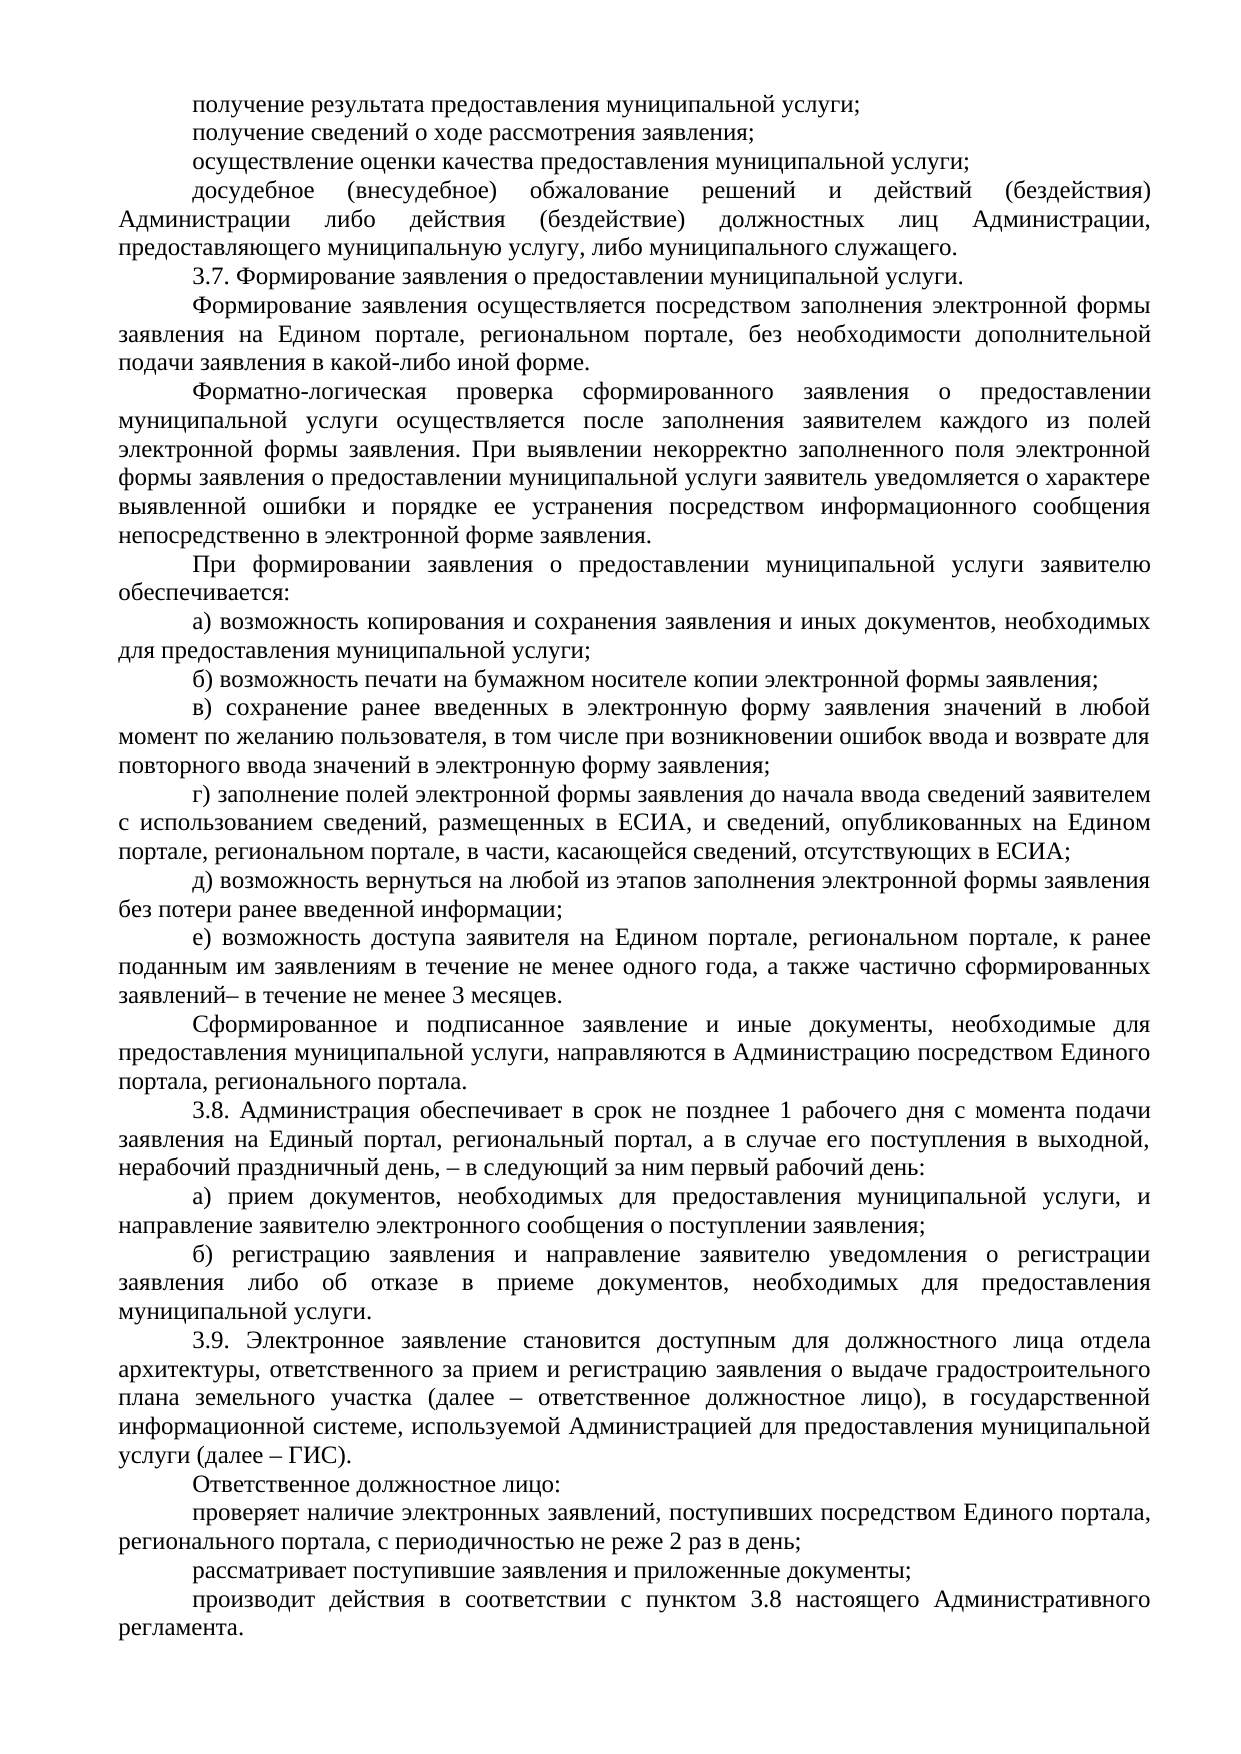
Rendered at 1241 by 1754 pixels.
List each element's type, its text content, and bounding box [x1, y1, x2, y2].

text 3.9. Электронное заявление становится доступным для должностного лица отдела архитектуры, ответственного за прием и регистрацию заявления о выдаче градостроительного плана земельного участка (далее – ответственное должностное лицо), в государственной информационной системе, используемой Администрацией для предоставления муниципальной услуги (далее – ГИС). [118, 1325, 1152, 1469]
text б) регистрацию заявления и направление заявителю уведомления о регистрации заявления либо об отказе в приеме документов, необходимых для предоставления муниципальной услуги. [118, 1239, 1152, 1325]
text Ответственное должностное лицо: [118, 1469, 1152, 1497]
text 3.8. Администрация обеспечивает в срок не позднее 1 рабочего дня с момента подачи заявления на Единый портал, региональный портал, а в случае его поступления в выходной, нерабочий праздничный день, – в следующий за ним первый рабочий день: [118, 1095, 1152, 1181]
text Формирование заявления осуществляется посредством заполнения электронной формы заявления на Едином портале, региональном портале, без необходимости дополнительной подачи заявления в какой-либо иной форме. [118, 290, 1152, 376]
text осуществление оценки качества предоставления муниципальной услуги; [118, 146, 1152, 175]
text При формировании заявления о предоставлении муниципальной услуги заявителю обеспечивается: [118, 549, 1152, 606]
text досудебное (внесудебное) обжалование решений и действий (бездействия) Администрации либо действия (бездействие) должностных лиц Администрации, предоставляющего муниципальную услугу, либо муниципального служащего. [118, 175, 1152, 261]
text а) возможность копирования и сохранения заявления и иных документов, необходимых для предоставления муниципальной услуги; [118, 606, 1152, 664]
text а) прием документов, необходимых для предоставления муниципальной услуги, и направление заявителю электронного сообщения о поступлении заявления; [118, 1181, 1152, 1239]
text в) сохранение ранее введенных в электронную форму заявления значений в любой момент по желанию пользователя, в том числе при возникновении ошибок ввода и возврате для повторного ввода значений в электронную форму заявления; [118, 692, 1152, 779]
text рассматривает поступившие заявления и приложенные документы; [118, 1555, 1152, 1584]
text е) возможность доступа заявителя на Едином портале, региональном портале, к ранее поданным им заявлениям в течение не менее одного года, а также частично сформированных заявлений– в течение не менее 3 месяцев. [118, 922, 1152, 1009]
text получение сведений о ходе рассмотрения заявления; [118, 117, 1152, 146]
text д) возможность вернуться на любой из этапов заполнения электронной формы заявления без потери ранее введенной информации; [118, 865, 1152, 922]
text 3.7. Формирование заявления о предоставлении муниципальной услуги. [118, 261, 1152, 290]
text проверяет наличие электронных заявлений, поступивших посредством Единого портала, регионального портала, с периодичностью не реже 2 раз в день; [118, 1497, 1152, 1555]
text г) заполнение полей электронной формы заявления до начала ввода сведений заявителем с использованием сведений, размещенных в ЕСИА, и сведений, опубликованных на Едином портале, региональном портале, в части, касающейся сведений, отсутствующих в ЕСИА; [118, 779, 1152, 865]
text Форматно-логическая проверка сформированного заявления о предоставлении муниципальной услуги осуществляется после заполнения заявителем каждого из полей электронной формы заявления. При выявлении некорректно заполненного поля электронной формы заявления о предоставлении муниципальной услуги заявитель уведомляется о характере выявленной ошибки и порядке ее устранения посредством информационного сообщения непосредственно в электронной форме заявления. [118, 376, 1152, 549]
text Сформированное и подписанное заявление и иные документы, необходимые для предоставления муниципальной услуги, направляются в Администрацию посредством Единого портала, регионального портала. [118, 1009, 1152, 1095]
text производит действия в соответствии с пунктом 3.8 настоящего Административного регламента. [118, 1584, 1152, 1641]
text получение результата предоставления муниципальной услуги; [118, 89, 1152, 117]
text б) возможность печати на бумажном носителе копии электронной формы заявления; [118, 664, 1152, 692]
